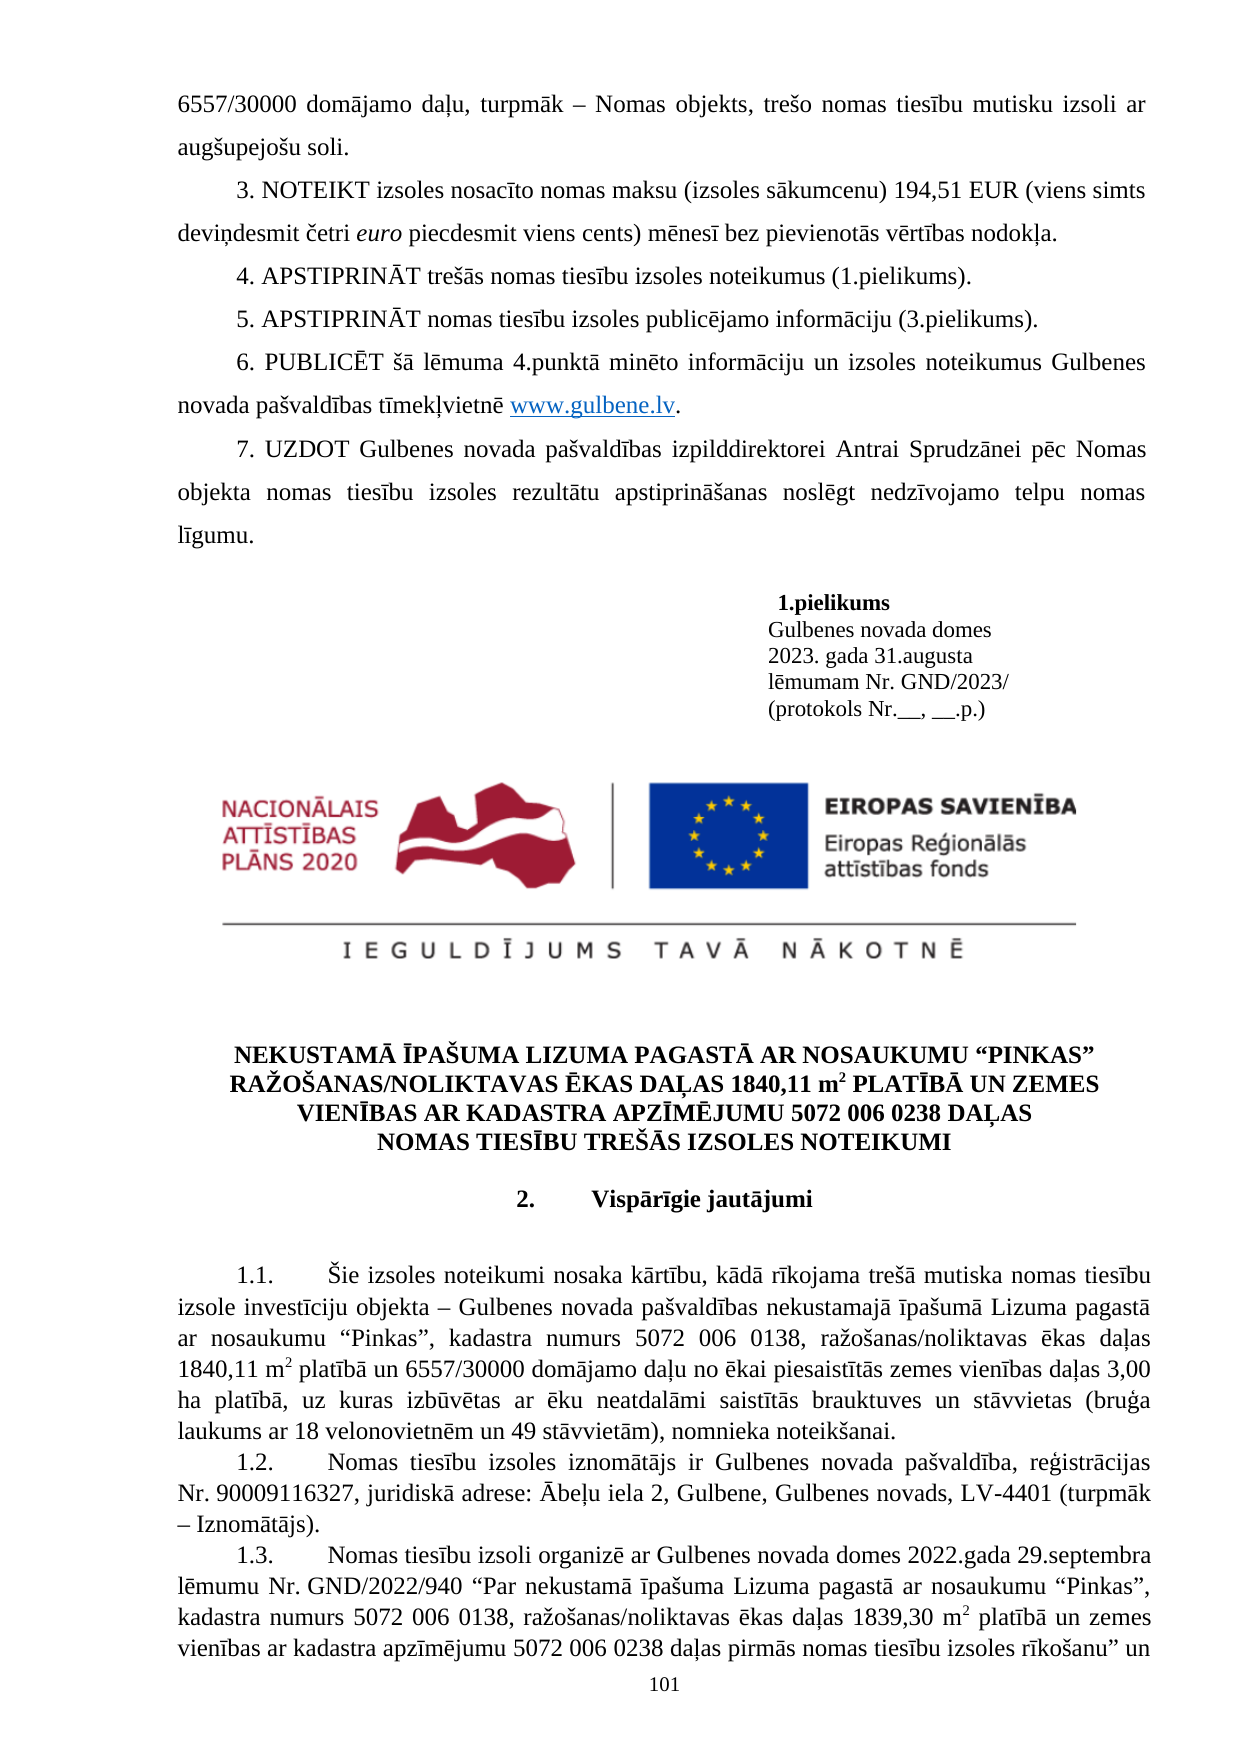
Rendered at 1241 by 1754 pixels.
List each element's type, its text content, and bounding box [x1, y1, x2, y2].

text 2023. gada 31.augusta [177, 642, 1152, 668]
text 3. NOTEIKT izsoles nosacīto nomas maksu (izsoles sākumcenu) 194,51 EUR (viens simts deviņdesmit četri euro piecdesmit viens cents) mēnesī bez pievienotās vērtības nodokļa. [177, 175, 1147, 247]
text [177, 89, 1147, 161]
text 7. UZDOT Gulbenes novada pašvaldības izpilddirektorei Antrai Sprudzānei pēc Nomas objekta nomas tiesību izsoles rezultātu apstiprināšanas noslēgt nedzīvojamo telpu nomas līgumu. [177, 434, 1147, 549]
text 4. APSTIPRINĀT trešās nomas tiesību izsoles noteikumus (1.pielikums). [177, 261, 1147, 290]
list Šie izsoles noteikumi nosaka kārtību, kādā rīkojama trešā mutiska nomas tiesību izsole investīciju objekta – Gulbenes novada pašvaldības nekustamajā īpašumā Lizuma pagastā ar nosaukumu “Pinkas”, kadastra numurs 5072 006 0138, ražošanas/noliktavas ēkas daļas 1840,11 m2 platībā un 6557/30000 domājamo daļu no ēkai piesaistītās zemes vienības daļas 3,00 ha platībā, uz kuras izbūvētas ar ēku neatdalāmi saistītās brauktuves un stāvvietas (bruģa laukums ar 18 velonovietnēm un 49 stāvvietām), nomnieka noteikšanai. [177, 1261, 1152, 1444]
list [177, 1540, 1152, 1662]
text NOMAS TIESĪBU TREŠĀS IZSOLES NOTEIKUMI [177, 1127, 1152, 1155]
text lēmumam Nr. GND/2023/ [177, 668, 1152, 695]
text (protokols Nr.__, __.p.) [177, 695, 1152, 721]
text 1.pielikums [177, 589, 1152, 616]
text NEKUSTAMĀ ĪPAŠUMA LIZUMA PAGASTĀ AR NOSAUKUMU “PINKAS” RAŽOŠANAS/NOLIKTAVAS ĒKAS DAĻAS 1840,11 m2 PLATĪBĀ UN ZEMES VIENĪBAS AR KADASTRA APZĪMĒJUMU 5072 006 0238 DAĻAS [177, 1040, 1152, 1127]
picture [177, 747, 1154, 993]
list Nomas tiesību izsoles iznomātājs ir Gulbenes novada pašvaldība, reģistrācijas Nr. 90009116327, juridiskā adrese: Ābeļu iela 2, Gulbene, Gulbenes novads, LV-4401 (turpmāk – Iznomātājs). [177, 1447, 1152, 1538]
text Gulbenes novada domes [177, 616, 1152, 642]
list Vispārīgie jautājumi [177, 1184, 1152, 1213]
text 5. APSTIPRINĀT nomas tiesību izsoles publicējamo informāciju (3.pielikums). [177, 304, 1147, 333]
text 6. PUBLICĒT šā lēmuma 4.punktā minēto informāciju un izsoles noteikumus Gulbenes novada pašvaldības tīmekļvietnē www.gulbene.lv. [177, 347, 1147, 419]
